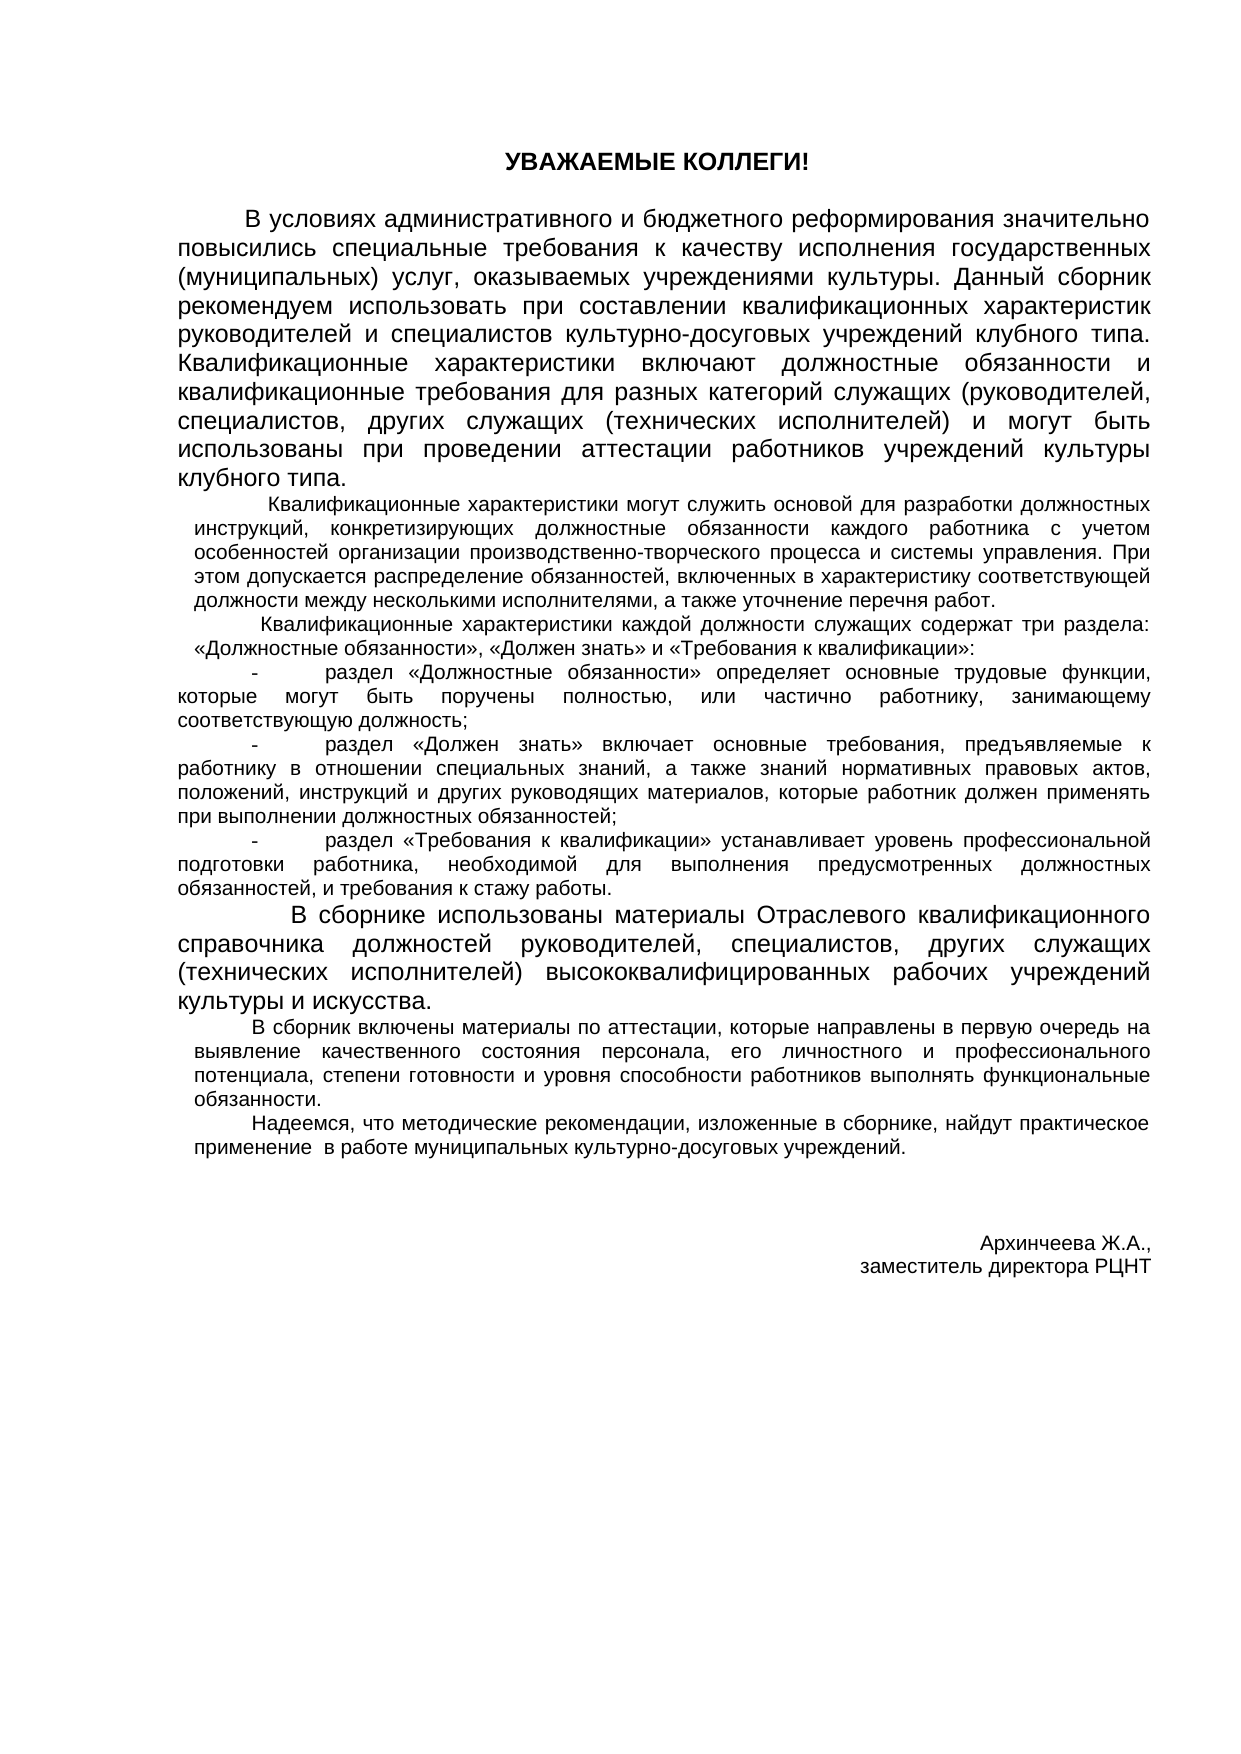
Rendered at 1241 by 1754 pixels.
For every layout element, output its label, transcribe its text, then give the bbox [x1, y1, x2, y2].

text Надеемся, что методические рекомендации, изложенные в сборнике, найдут практическое применение в работе муниципальных культурно-досуговых учреждений. [179, 1111, 1152, 1158]
text Уважаемые коллеги! [163, 147, 1152, 176]
text Квалификационные характеристики каждой должности служащих содержат три раздела: «Должностные обязанности», «Должен знать» и «Требования к квалификации»: [179, 612, 1152, 659]
text Архинчеева Ж.А., [179, 1230, 1152, 1254]
list раздел «Должностные обязанности» определяет основные трудовые функции, которые могут быть поручены полностью, или частично работнику, занимающему соответствующую должность; [177, 659, 1152, 732]
text В условиях административного и бюджетного реформирования значительно повысились специальные требования к качеству исполнения государственных (муниципальных) услуг, оказываемых учреждениями культуры. Данный сборник рекомендуем использовать при составлении квалификационных характеристик руководителей и специалистов культурно-досуговых учреждений клубного типа. Квалификационные характеристики включают должностные обязанности и квалификационные требования для разных категорий служащих (руководителей, специалистов, других служащих (технических исполнителей) и могут быть использованы при проведении аттестации работников учреждений культуры клубного типа. [163, 204, 1152, 492]
list раздел «Требования к квалификации» устанавливает уровень профессиональной подготовки работника, необходимой для выполнения предусмотренных должностных обязанностей, и требования к стажу работы. [177, 828, 1152, 900]
text заместитель директора РЦНТ [179, 1254, 1152, 1278]
text В сборнике использованы материалы Отраслевого квалификационного справочника должностей руководителей, специалистов, других служащих (технических исполнителей) высококвалифицированных рабочих учреждений культуры и искусства. [163, 900, 1152, 1015]
list раздел «Должен знать» включает основные требования, предъявляемые к работнику в отношении специальных знаний, а также знаний нормативных правовых актов, положений, инструкций и других руководящих материалов, которые работник должен применять при выполнении должностных обязанностей; [177, 732, 1152, 828]
text Квалификационные характеристики могут служить основой для разработки должностных инструкций, конкретизирующих должностные обязанности каждого работника с учетом особенностей организации производственно-творческого процесса и системы управления. При этом допускается распределение обязанностей, включенных в характеристику соответствующей должности между несколькими исполнителями, а также уточнение перечня работ. [194, 492, 1152, 612]
text В сборник включены материалы по аттестации, которые направлены в первую очередь на выявление качественного состояния персонала, его личностного и профессионального потенциала, степени готовности и уровня способности работников выполнять функциональные обязанности. [179, 1015, 1152, 1111]
